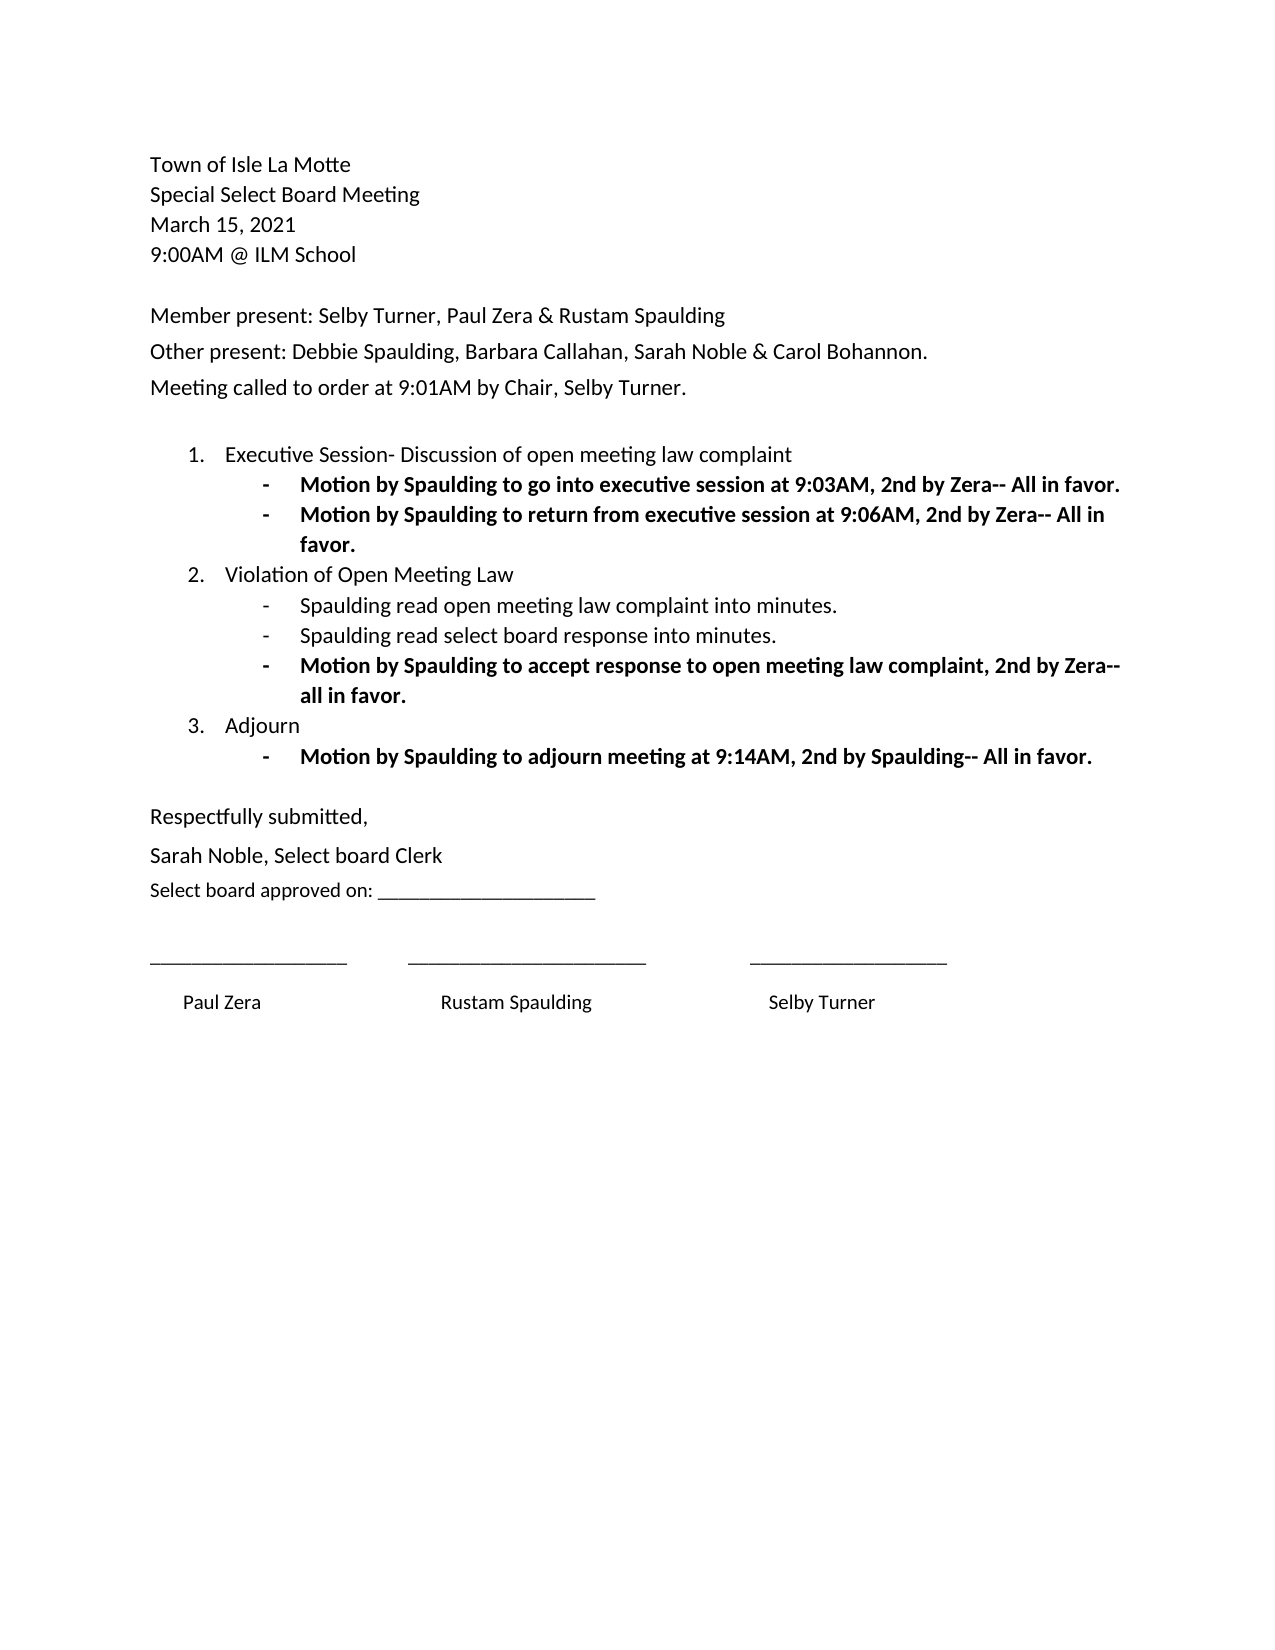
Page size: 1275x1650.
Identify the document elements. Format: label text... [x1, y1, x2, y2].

text Select board approved on: _____________________ [150, 877, 1125, 902]
text March 15, 2021 [150, 210, 1125, 238]
text Respectfully submitted, [150, 802, 1125, 830]
list Violation of Open Meeting Law [187, 561, 1125, 588]
list Motion by Spaulding to return from executive session at 9:06AM, 2nd by Zera-- All in favor. [262, 500, 1125, 558]
text Other present: Debbie Spaulding, Barbara Callahan, Sarah Noble & Carol Bohannon. [150, 337, 1125, 365]
text Paul Zera Rustam Spaulding Selby Turner [150, 989, 1125, 1032]
text Meeting called to order at 9:01AM by Chair, Selby Turner. [150, 373, 1125, 401]
list Adjourn [187, 712, 1125, 739]
text 9:00AM @ ILM School [150, 241, 1125, 269]
text Member present: Selby Turner, Paul Zera & Rustam Spaulding [150, 301, 1125, 329]
list Spaulding read open meeting law complaint into minutes. [262, 591, 1125, 619]
text Special Select Board Meeting [150, 180, 1125, 208]
list Motion by Spaulding to accept response to open meeting law complaint, 2nd by Zera-- all in favor. [262, 651, 1125, 709]
list Motion by Spaulding to adjourn meeting at 9:14AM, 2nd by Spaulding-- All in favor. [262, 742, 1125, 770]
text ___________________ _______________________ ___________________ [150, 942, 1125, 968]
list Executive Session- Discussion of open meeting law complaint [187, 440, 1125, 468]
text Sarah Noble, Select board Clerk [150, 841, 1125, 869]
list Spaulding read select board response into minutes. [262, 621, 1125, 649]
text Town of Isle La Motte [150, 150, 1125, 178]
list Motion by Spaulding to go into executive session at 9:03AM, 2nd by Zera-- All in favor. [262, 470, 1125, 498]
